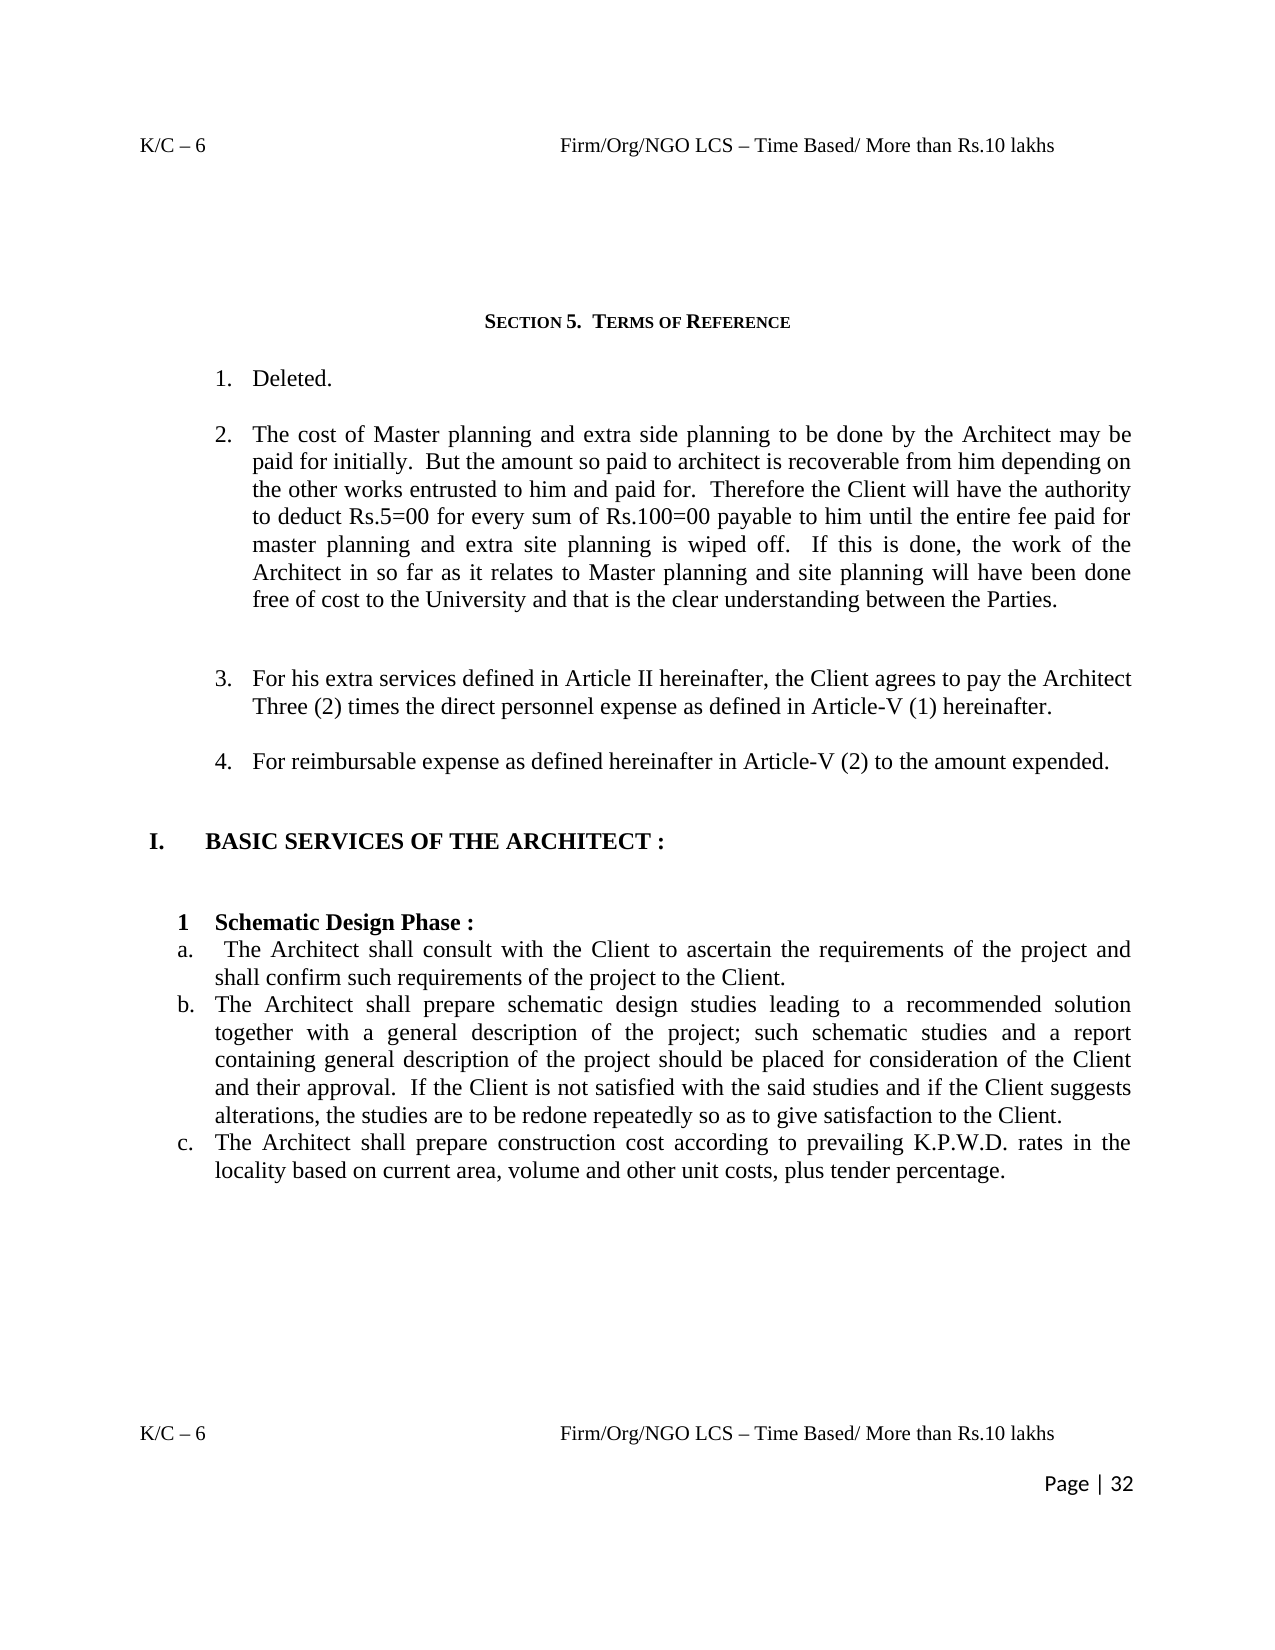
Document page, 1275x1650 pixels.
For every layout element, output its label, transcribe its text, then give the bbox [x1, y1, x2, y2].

list The Architect shall prepare schematic design studies leading to a recommended solution together with a general description of the project; such schematic studies and a report containing general description of the project should be placed for consideration of the Client and their approval. If the Client is not satisfied with the said studies and if the Client suggests alterations, the studies are to be redone repeatedly so as to give satisfaction to the Client. [177, 990, 1133, 1128]
list For his extra services defined in Article II hereinafter, the Client agrees to pay the Architect Three (2) times the direct personnel expense as defined in Article-V (1) hereinafter. [214, 664, 1133, 720]
list The cost of Master planning and extra side planning to be done by the Architect may be paid for initially. But the amount so paid to architect is recoverable from him depending on the other works entrusted to him and paid for. Therefore the Client will have the authority to deduct Rs.5=00 for every sum of Rs.100=00 payable to him until the entire fee paid for master planning and extra site planning is wiped off. If this is done, the work of the Architect in so far as it relates to Master planning and site planning will have been done free of cost to the University and that is the clear understanding between the Parties. [214, 419, 1133, 613]
list For reimbursable expense as defined hereinafter in Article-V (2) to the amount expended. [214, 747, 1133, 775]
text K/C – 6 Firm/Org/NGO LCS – Time Based/ More than Rs.10 lakhs [139, 1421, 1189, 1445]
list BASIC SERVICES OF THE ARCHITECT : [149, 827, 1133, 855]
list The Architect shall consult with the Client to ascertain the requirements of the project and shall confirm such requirements of the project to the Client. [177, 935, 1133, 990]
text SECTION 5. TERMS OF REFERENCE [481, 309, 794, 332]
list Deleted. [214, 364, 1133, 392]
list Schematic Design Phase : [177, 907, 1133, 935]
text K/C – 6 Firm/Org/NGO LCS – Time Based/ More than Rs.10 lakhs [139, 133, 1189, 157]
list The Architect shall prepare construction cost according to prevailing K.P.W.D. rates in the locality based on current area, volume and other unit costs, plus tender percentage. [177, 1128, 1133, 1183]
